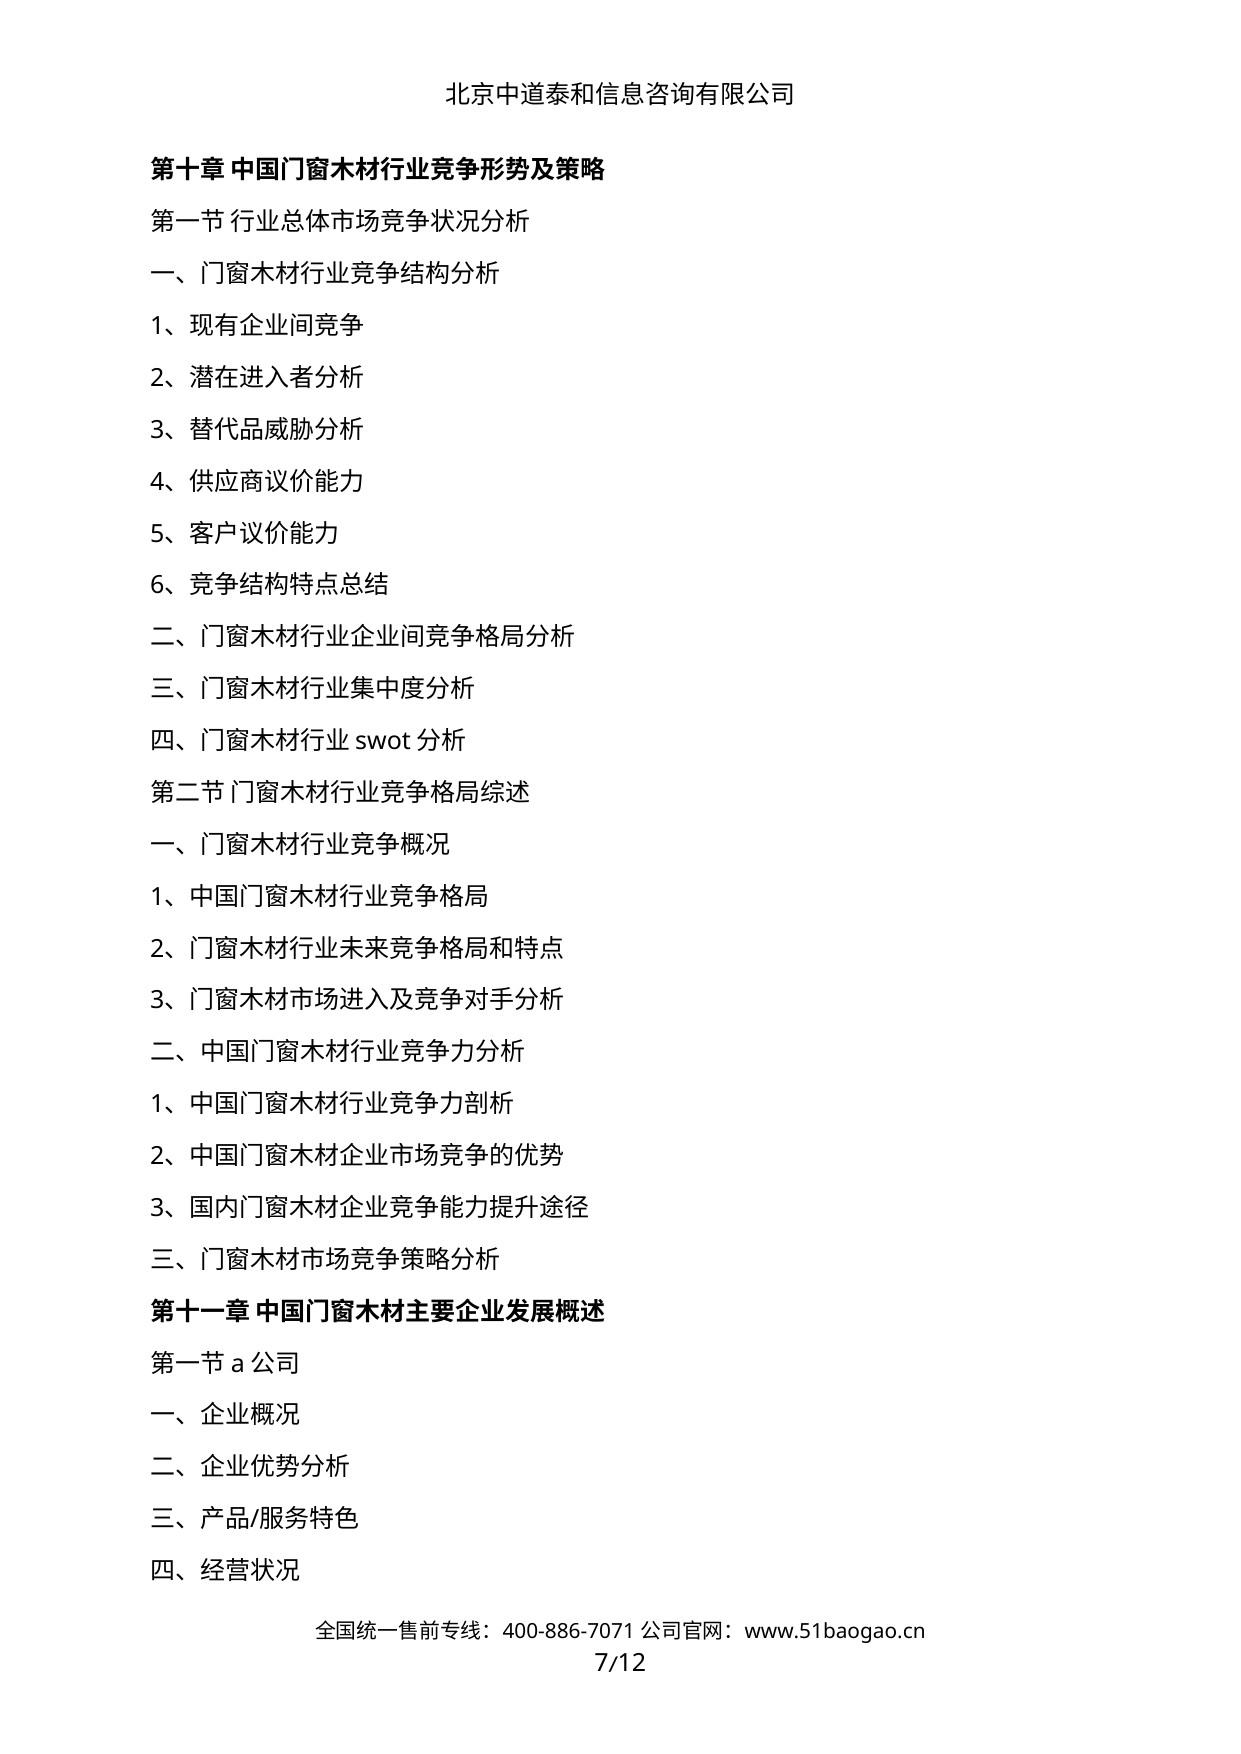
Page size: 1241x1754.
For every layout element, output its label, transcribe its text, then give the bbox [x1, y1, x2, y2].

text 第一节 a公司 [150, 1343, 1090, 1379]
text 第二节 门窗木材行业竞争格局综述 [150, 772, 1090, 809]
text 5、客户议价能力 [150, 513, 1090, 549]
text 一、门窗木材行业竞争结构分析 [150, 254, 1090, 290]
text 二、企业优势分析 [150, 1447, 1090, 1483]
text 一、企业概况 [150, 1395, 1090, 1431]
text 三、门窗木材市场竞争策略分析 [150, 1239, 1090, 1276]
text 4、供应商议价能力 [150, 461, 1090, 497]
text 二、中国门窗木材行业竞争力分析 [150, 1032, 1090, 1068]
text 三、产品/服务特色 [150, 1499, 1090, 1535]
text 3、替代品威胁分析 [150, 409, 1090, 446]
text 第十一章 中国门窗木材主要企业发展概述 [150, 1291, 1090, 1327]
text 四、经营状况 [150, 1551, 1090, 1587]
text 6、竞争结构特点总结 [150, 565, 1090, 601]
text 1、中国门窗木材行业竞争格局 [150, 876, 1090, 912]
text 第十章 中国门窗木材行业竞争形势及策略 [150, 150, 1090, 186]
text 2、门窗木材行业未来竞争格局和特点 [150, 928, 1090, 964]
text 2、中国门窗木材企业市场竞争的优势 [150, 1136, 1090, 1172]
text 3、门窗木材市场进入及竞争对手分析 [150, 980, 1090, 1016]
text 1、现有企业间竞争 [150, 306, 1090, 342]
text 1、中国门窗木材行业竞争力剖析 [150, 1084, 1090, 1120]
text 第一节 行业总体市场竞争状况分析 [150, 202, 1090, 238]
text 一、门窗木材行业竞争概况 [150, 824, 1090, 861]
text 2、潜在进入者分析 [150, 357, 1090, 394]
text 二、门窗木材行业企业间竞争格局分析 [150, 617, 1090, 653]
text 三、门窗木材行业集中度分析 [150, 669, 1090, 705]
text 四、门窗木材行业swot分析 [150, 721, 1090, 757]
text 3、国内门窗木材企业竞争能力提升途径 [150, 1187, 1090, 1224]
